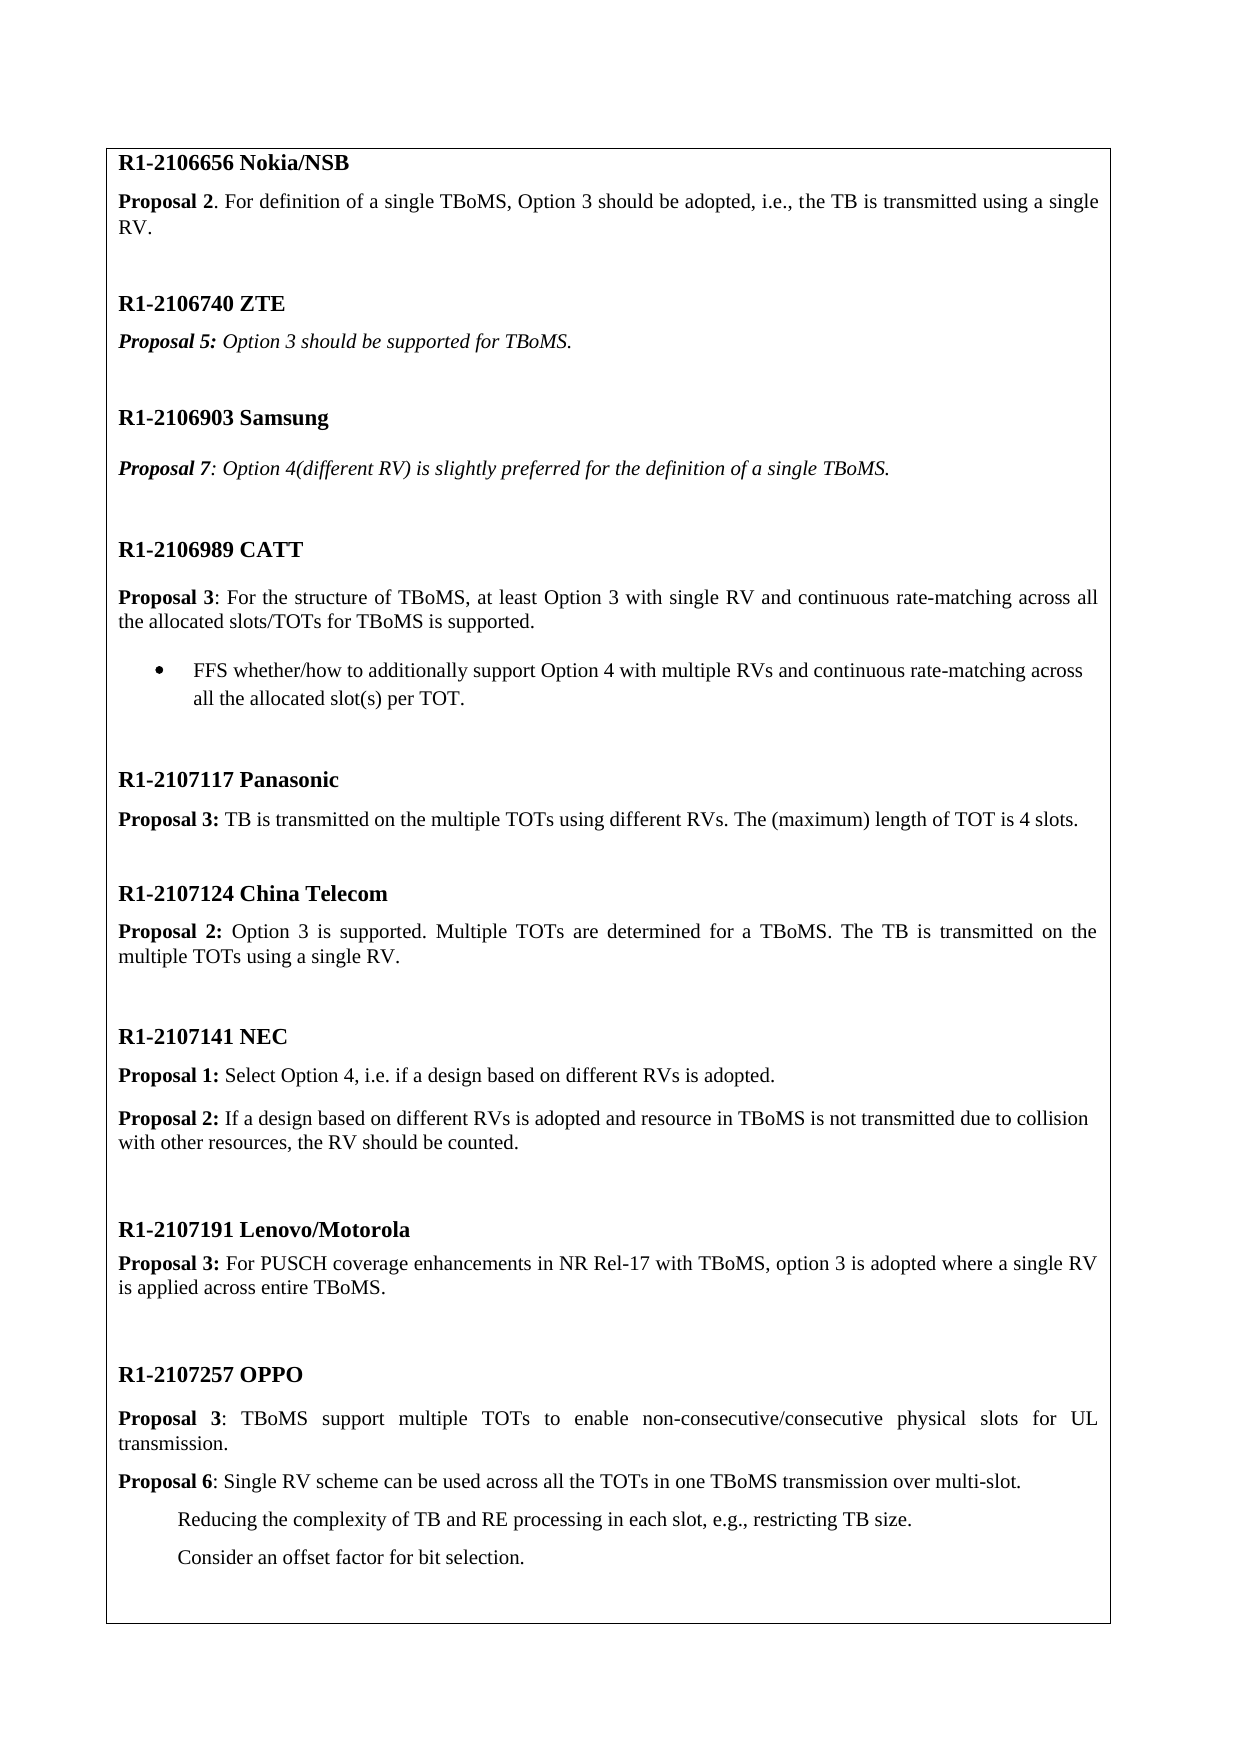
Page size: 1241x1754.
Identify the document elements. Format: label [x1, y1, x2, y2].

table_header [107, 149, 1110, 1623]
